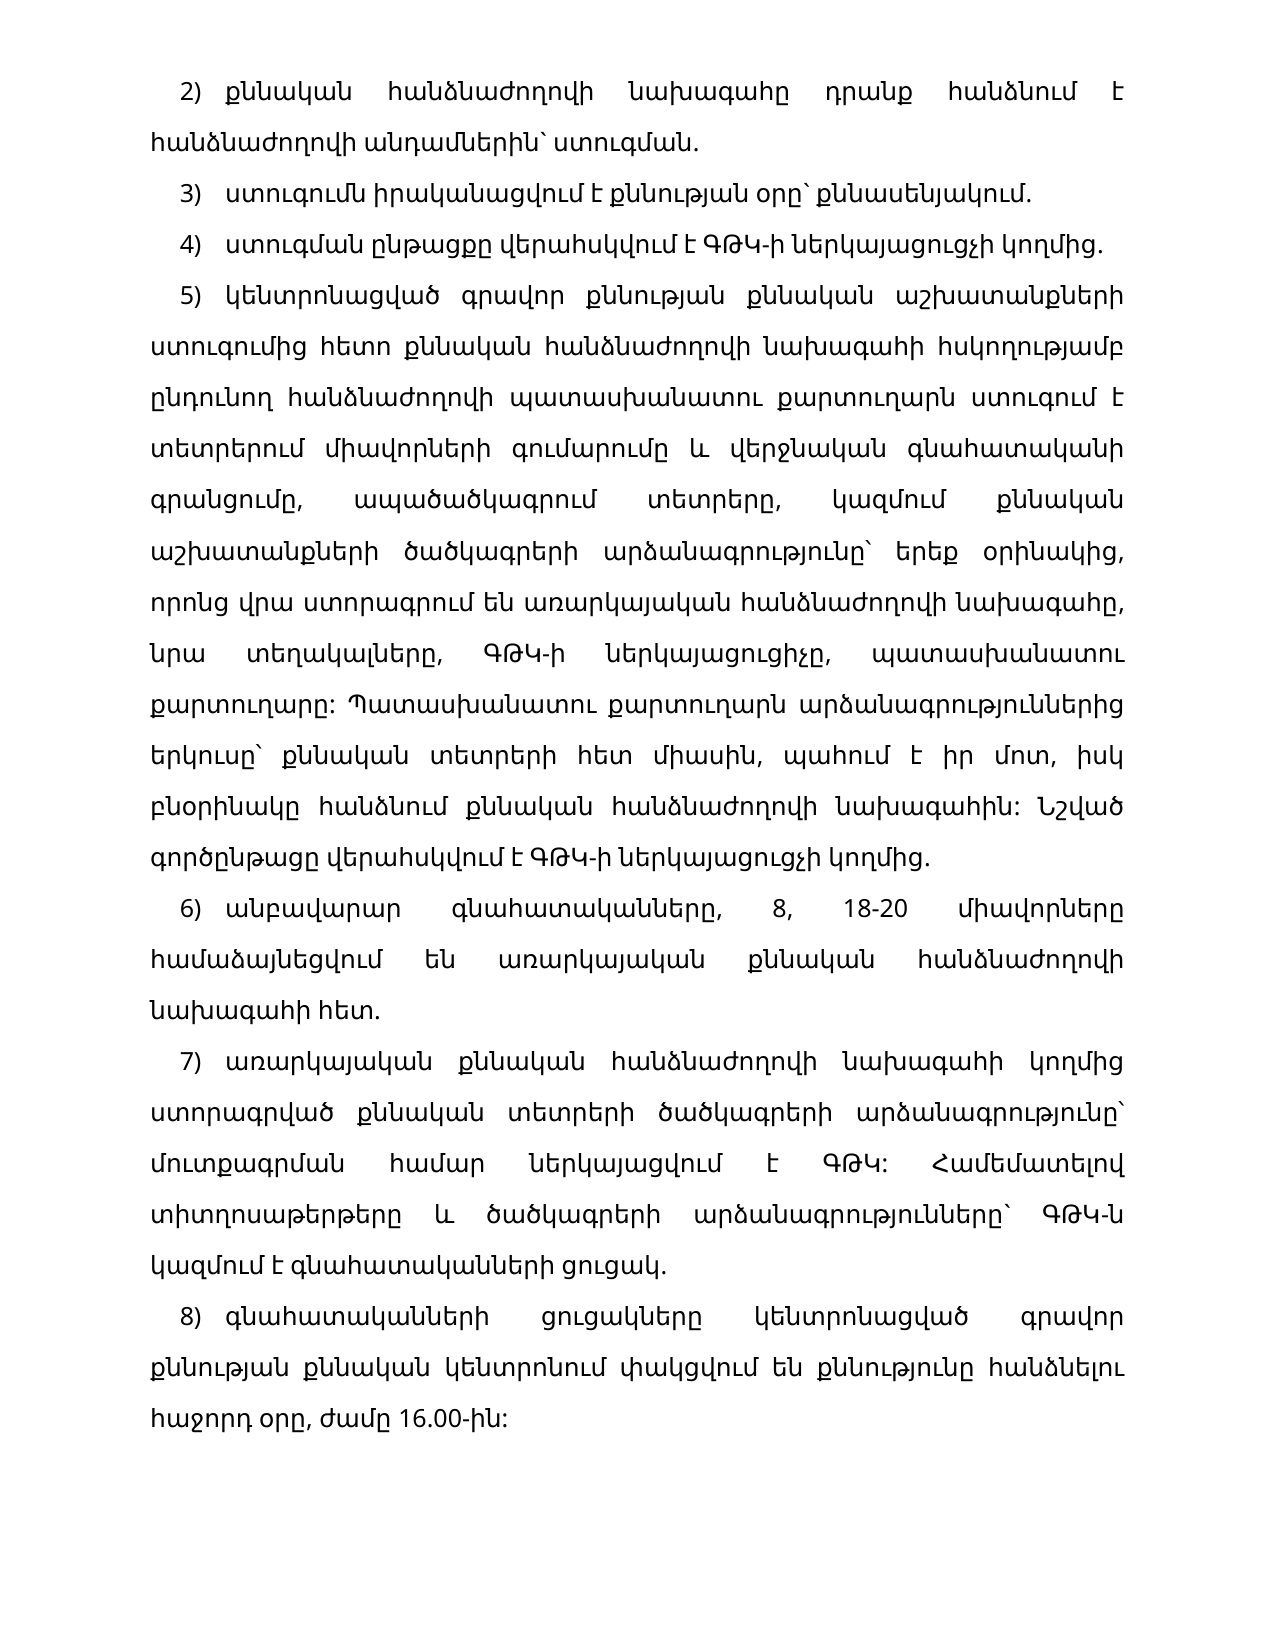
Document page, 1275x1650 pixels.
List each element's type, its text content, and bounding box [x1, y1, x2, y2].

list կենտրոնացված գրավոր քննության քննական աշխատանքների ստուգումից հետո քննական հանձնաժողովի նախագահի հսկողությամբ ընդունող հանձնաժողովի պատասխանատու քարտուղարն ստուգում է տետրերում միավորների գումարումը և վերջնական գնահատականի գրանցումը, ապածածկագրում տետրերը, կազմում քննական աշխատանքների ծածկագրերի արձանագրությունը՝ երեք օրինակից, որոնց վրա ստորագրում են առարկայական հանձնաժողովի նախագահը, նրա տեղակալները, ԳԹԿ-ի ներկայացուցիչը, պատասխանատու քարտուղարը: Պատասխանատու քարտուղարն արձանագրություններից երկուսը՝ քննական տետրերի հետ միասին, պահում է իր մոտ, իսկ բնօրինակը հանձնում քննական հանձնաժողովի նախագահին: Նշված գործընթացը վերահսկվում է ԳԹԿ-ի ներկայացուցչի կողմից. [150, 278, 1125, 873]
list ստուգման ընթացքը վերահսկվում է ԳԹԿ-ի ներկայացուցչի կողմից. [150, 227, 1125, 261]
list ստուգումն իրականացվում է քննության օրը` քննասենյակում. [150, 176, 1125, 210]
list առարկայական քննական հանձնաժողովի նախագահի կողմից ստորագրված քննական տետրերի ծածկագրերի արձանագրությունը՝ մուտքագրման համար ներկայացվում է ԳԹԿ: Համեմատելով տիտղոսաթերթերը և ծածկագրերի արձանագրությունները` ԳԹԿ-ն կազմում է գնահատականների ցուցակ. [150, 1044, 1125, 1282]
list անբավարար գնահատականները, 8, 18-20 միավորները համաձայնեցվում են առարկայական քննական հանձնաժողովի նախագահի հետ. [150, 891, 1125, 1027]
list գնահատականների ցուցակները կենտրոնացված գրավոր քննության քննական կենտրոնում փակցվում են քննությունը հանձնելու հաջորդ օրը, ժամը 16.00-ին: [150, 1299, 1125, 1435]
list քննական հանձնաժողովի նախագահը դրանք հանձնում է հանձնաժողովի անդամներին` ստուգման. [150, 74, 1125, 159]
